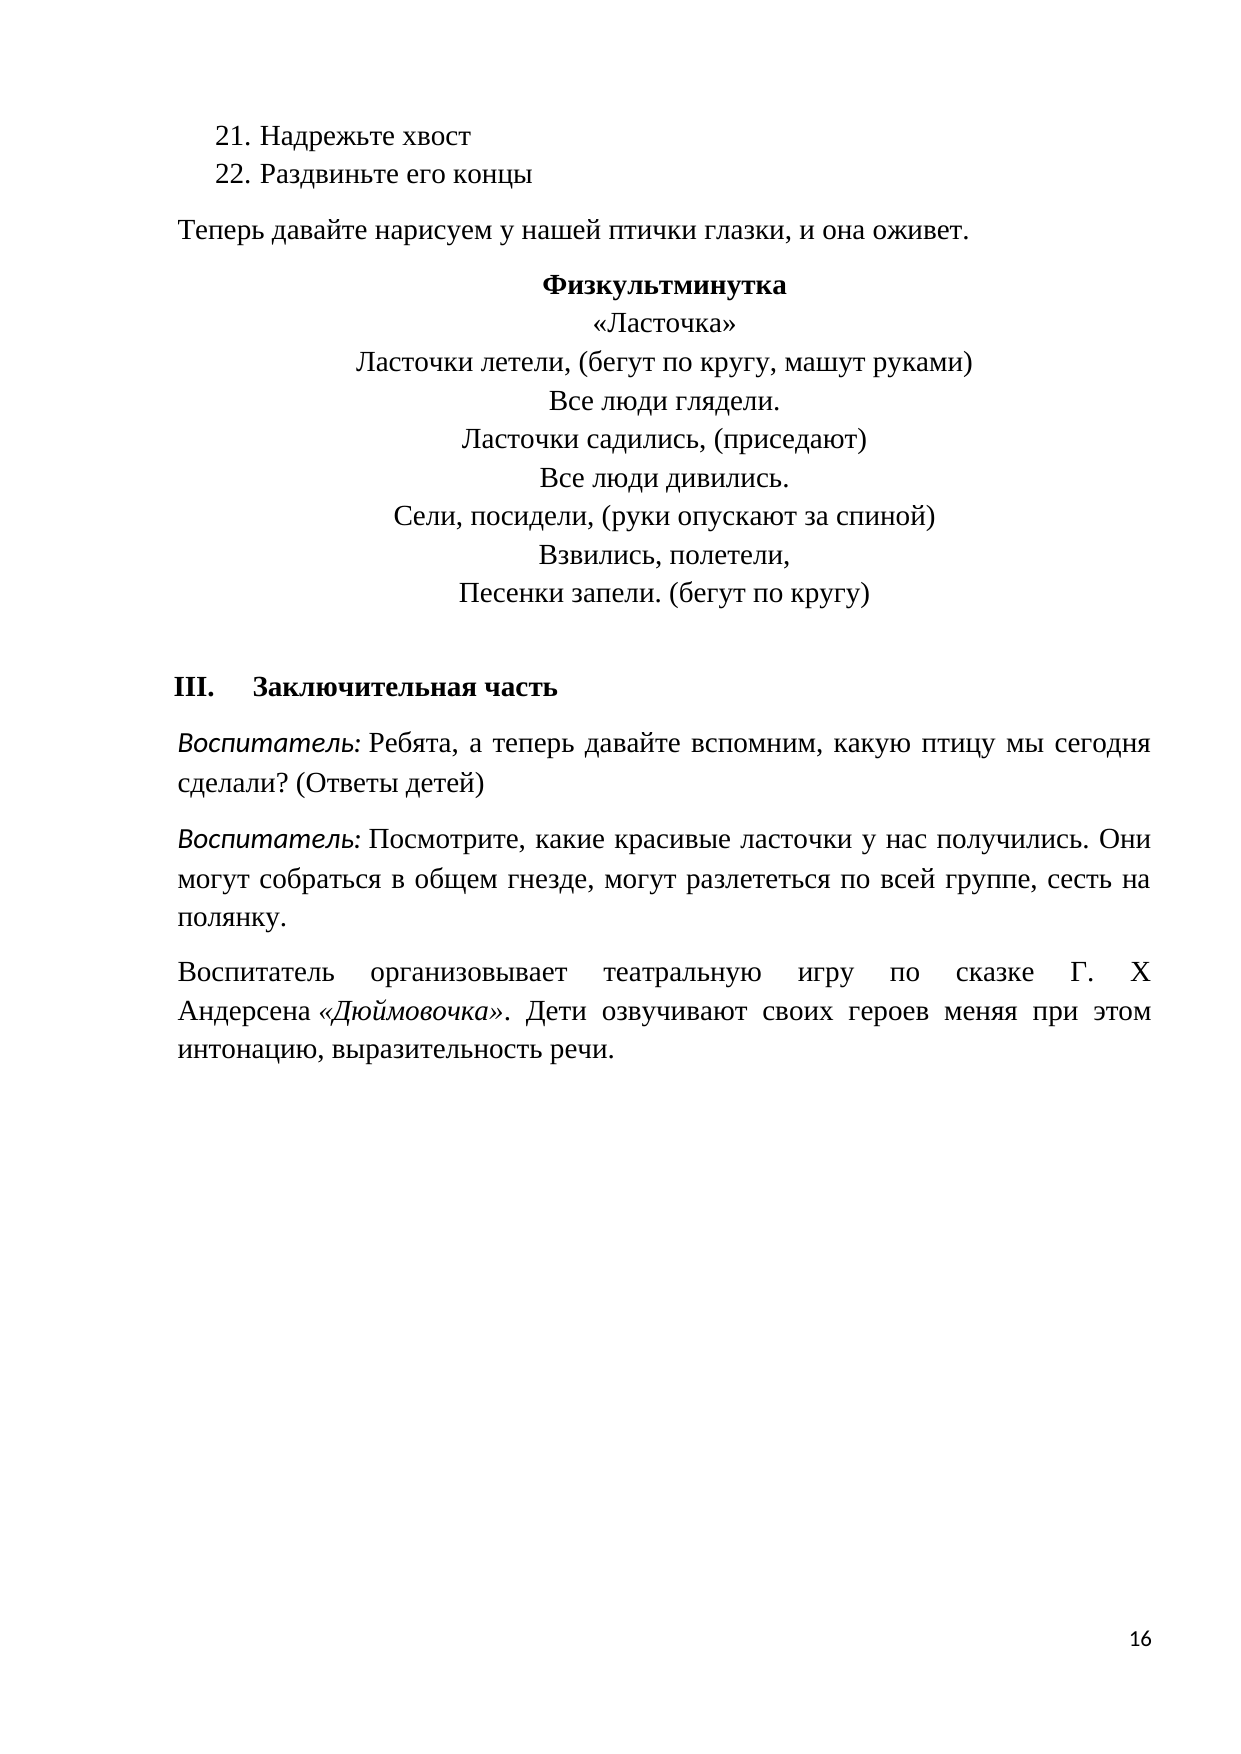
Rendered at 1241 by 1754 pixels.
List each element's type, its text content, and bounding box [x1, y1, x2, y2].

text Ласточки летели, (бегут по кругу, машут руками) [177, 344, 1152, 378]
text Взвились, полетели, [177, 537, 1152, 570]
text Ласточки садились, (приседают) [177, 421, 1152, 455]
text Все люди глядели. [177, 383, 1152, 416]
list Заключительная часть [215, 669, 1152, 703]
text Физкультминутка «Ласточка» [177, 267, 1152, 339]
text Воспитатель организовывает театральную игру по сказке Г. Х Андерсена «Дюймовочка». Дети озвучивают своих героев меняя при этом интонацию, выразительность речи. [177, 954, 1152, 1065]
text Сели, посидели, (руки опускают за спиной) [177, 498, 1152, 532]
text Все люди дивились. [177, 460, 1152, 493]
text Воспитатель: Посмотрите, какие красивые ласточки у нас получились. Они могут собраться в общем гнезде, могут разлететься по всей группе, сесть на полянку. [177, 820, 1152, 933]
list Раздвиньте его концы [215, 157, 1152, 190]
text Песенки запели. (бегут по кругу) [177, 575, 1152, 609]
text Воспитатель: Ребята, а теперь давайте вспомним, какую птицу мы сегодня сделали? (Ответы детей) [177, 724, 1152, 798]
list Надрежьте хвост [215, 118, 1152, 152]
text Теперь давайте нарисуем у нашей птички глазки, и она оживет. [177, 212, 1152, 245]
